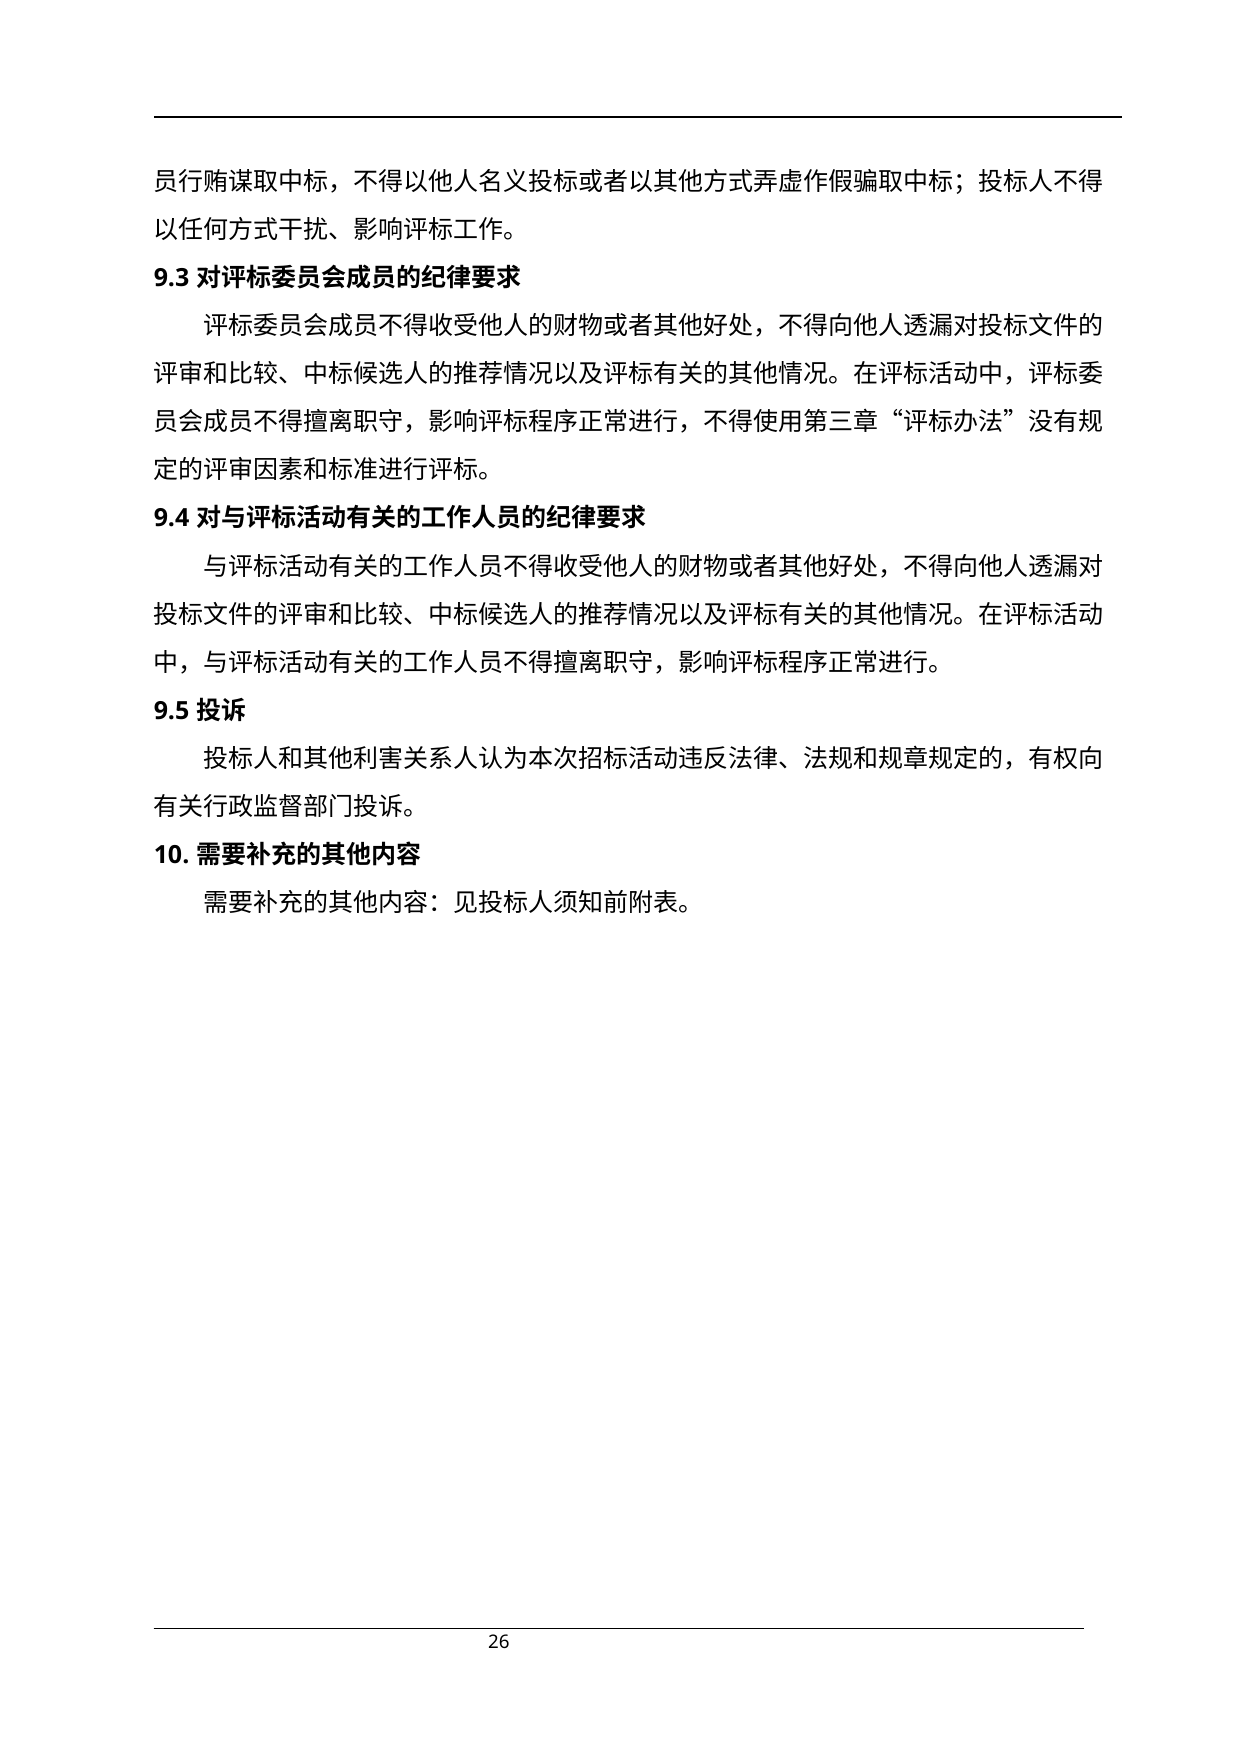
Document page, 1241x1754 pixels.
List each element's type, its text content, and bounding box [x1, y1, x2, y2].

text 9.3 对评标委员会成员的纪律要求 [153, 251, 1122, 299]
text 投标人和其他利害关系人认为本次招标活动违反法律、法规和规章规定的，有权向有关行政监督部门投诉。 [153, 733, 1122, 829]
text 需要补充的其他内容：见投标人须知前附表。 [153, 877, 1122, 925]
text 9.4 对与评标活动有关的工作人员的纪律要求 [153, 492, 1122, 540]
text 9.5 投诉 [153, 684, 1122, 733]
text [153, 155, 1122, 251]
text 10. 需要补充的其他内容 [153, 829, 1122, 877]
text 与评标活动有关的工作人员不得收受他人的财物或者其他好处，不得向他人透漏对投标文件的评审和比较、中标候选人的推荐情况以及评标有关的其他情况。在评标活动中，与评标活动有关的工作人员不得擅离职守，影响评标程序正常进行。 [153, 540, 1122, 684]
text 评标委员会成员不得收受他人的财物或者其他好处，不得向他人透漏对投标文件的评审和比较、中标候选人的推荐情况以及评标有关的其他情况。在评标活动中，评标委员会成员不得擅离职守，影响评标程序正常进行，不得使用第三章“评标办法”没有规定的评审因素和标准进行评标。 [153, 299, 1122, 492]
